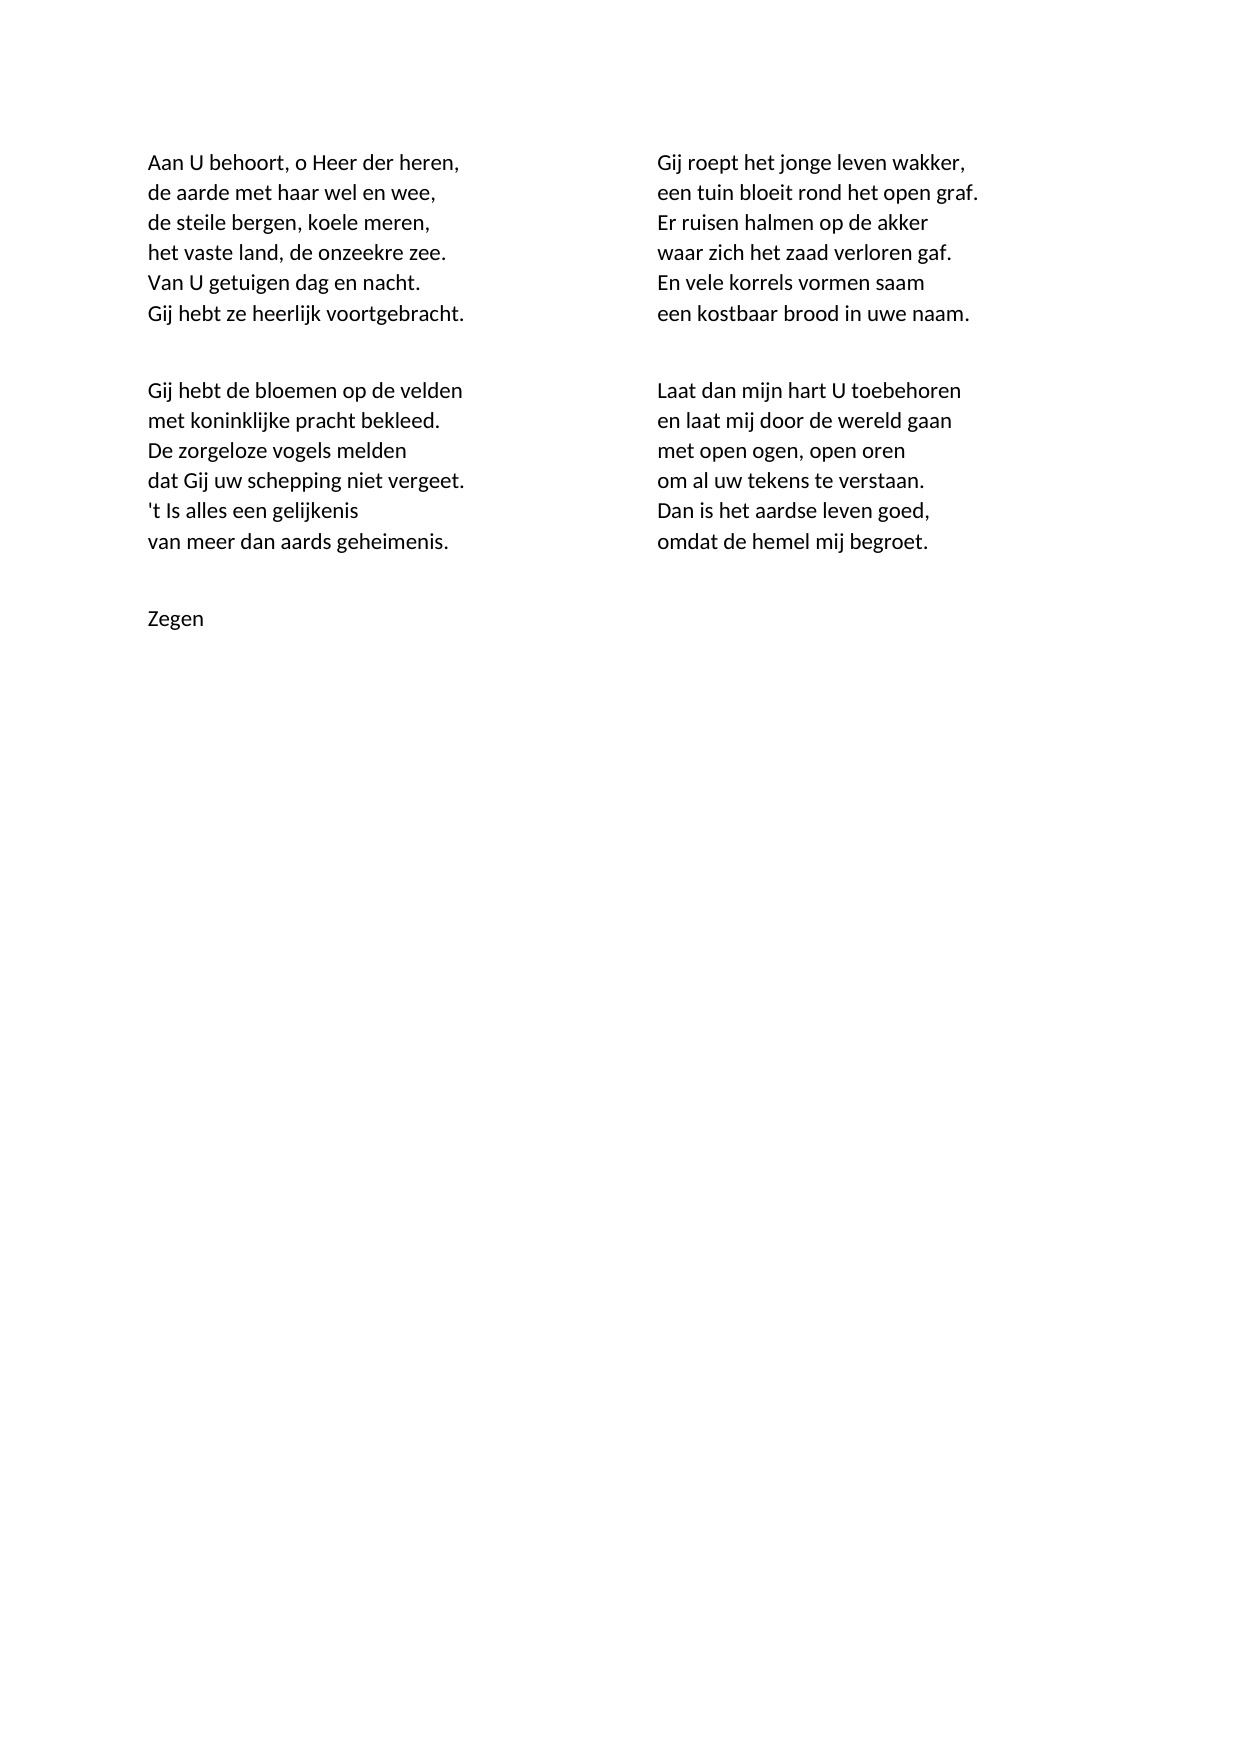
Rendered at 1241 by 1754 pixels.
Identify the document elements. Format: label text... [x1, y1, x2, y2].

text Laat dan mijn hart U toebehoren [657, 376, 1093, 404]
text Gij hebt ze heerlijk voortgebracht. [148, 299, 583, 327]
text een kostbaar brood in uwe naam. [657, 299, 1093, 327]
text om al uw tekens te verstaan. [657, 466, 1093, 494]
text de aarde met haar wel en wee, [148, 178, 583, 206]
text Gij roept het jonge leven wakker, [657, 148, 1093, 176]
text omdat de hemel mij begroet. [657, 527, 1093, 555]
text 't Is alles een gelijkenis [148, 497, 583, 524]
text Zegen [148, 604, 1093, 632]
text het vaste land, de onzeekre zee. [148, 238, 583, 266]
text van meer dan aards geheimenis. [148, 527, 583, 555]
text de steile bergen, koele meren, [148, 208, 583, 236]
text en laat mij door de wereld gaan [657, 406, 1093, 434]
text waar zich het zaad verloren gaf. [657, 238, 1093, 266]
text De zorgeloze vogels melden [148, 436, 583, 464]
text Van U getuigen dag en nacht. [148, 268, 583, 296]
text met koninklijke pracht bekleed. [148, 406, 583, 434]
text met open ogen, open oren [657, 436, 1093, 464]
text En vele korrels vormen saam [657, 268, 1093, 296]
text Er ruisen halmen op de akker [657, 208, 1093, 236]
text Gij hebt de bloemen op de velden [148, 376, 583, 404]
text een tuin bloeit rond het open graf. [657, 178, 1093, 206]
text Aan U behoort, o Heer der heren, [148, 148, 583, 176]
text Dan is het aardse leven goed, [657, 497, 1093, 524]
text dat Gij uw schepping niet vergeet. [148, 466, 583, 494]
